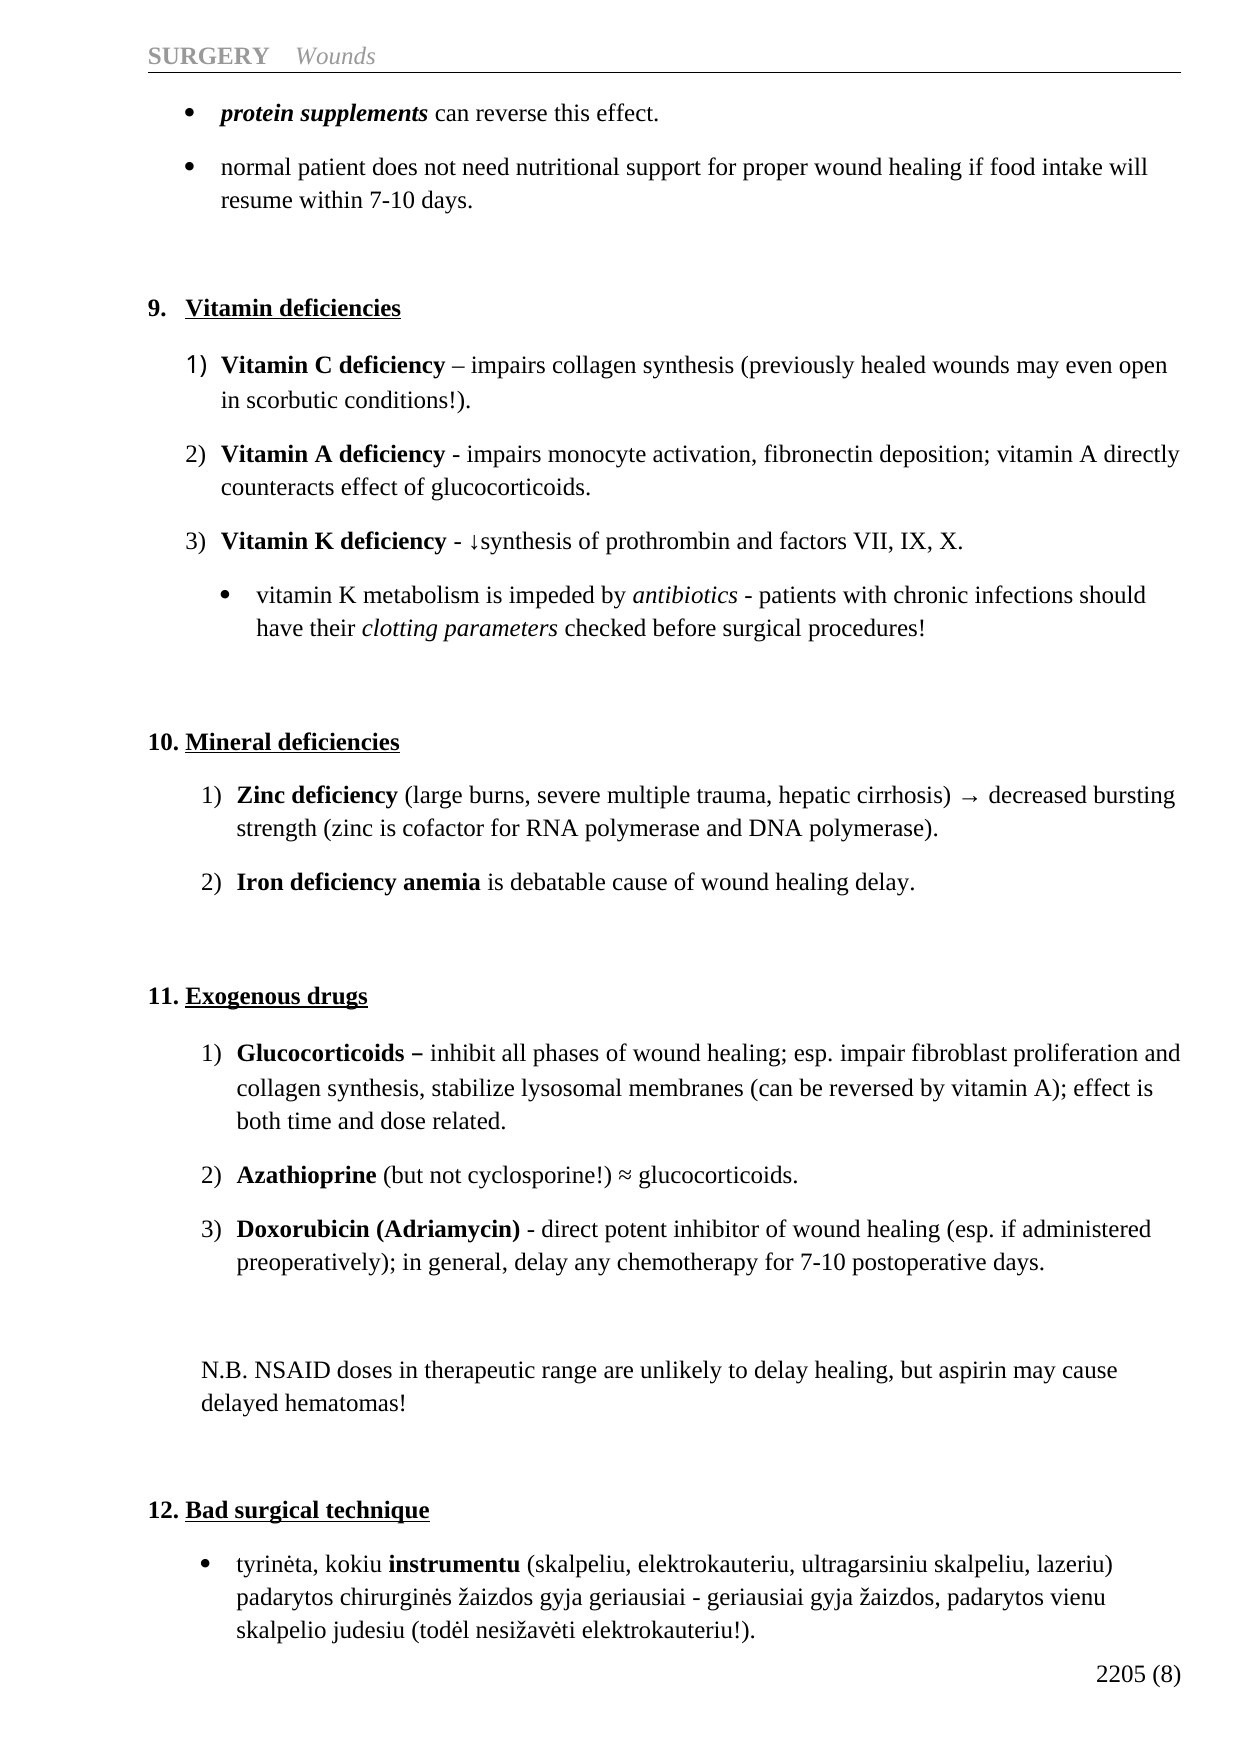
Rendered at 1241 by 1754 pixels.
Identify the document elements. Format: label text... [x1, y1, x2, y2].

list Vitamin A deficiency - impairs monocyte activation, fibronectin deposition; vitamin A directly counteracts effect of glucocorticoids. [185, 439, 1181, 501]
list Azathioprine (but not cyclosporine!) ≈ glucocorticoids. [201, 1160, 1181, 1189]
list Doxorubicin (Adriamycin) - direct potent inhibitor of wound healing (esp. if administered preoperatively); in general, delay any chemotherapy for 7-10 postoperative days. [201, 1214, 1181, 1276]
list Bad surgical technique [148, 1496, 1181, 1524]
list Mineral deficiencies [148, 727, 1181, 755]
list normal patient does not need nutritional support for proper wound healing if food intake will resume within 7-10 days. [185, 152, 1181, 214]
list Glucocorticoids – inhibit all phases of wound healing; esp. impair fibroblast proliferation and collagen synthesis, stabilize lysosomal membranes (can be reversed by vitamin A); effect is both time and dose related. [201, 1035, 1181, 1135]
text N.B. NSAID doses in therapeutic range are unlikely to delay healing, but aspirin may cause delayed hematomas! [201, 1355, 1181, 1417]
list Exogenous drugs [148, 981, 1181, 1010]
list protein supplements can reverse this effect. [185, 98, 1181, 127]
list Zinc deficiency (large burns, severe multiple trauma, hepatic cirrhosis) → decreased bursting strength (zinc is cofactor for RNA polymerase and DNA polymerase). [201, 780, 1181, 842]
list Vitamin deficiencies [148, 293, 1181, 322]
list vitamin K metabolism is impeded by antibiotics - patients with chronic infections should have their clotting parameters checked before surgical procedures! [221, 580, 1181, 641]
list Vitamin K deficiency - ↓synthesis of prothrombin and factors VII, IX, X. [185, 526, 1181, 554]
list Iron deficiency anemia is debatable cause of wound healing delay. [201, 867, 1181, 896]
list Vitamin C deficiency – impairs collagen synthesis (previously healed wounds may even open in scorbutic conditions!). [185, 347, 1181, 414]
list tyrinėta, kokiu instrumentu (skalpeliu, elektrokauteriu, ultragarsiniu skalpeliu, lazeriu) padarytos chirurginės žaizdos gyja geriausiai - geriausiai gyja žaizdos, padarytos vienu skalpelio judesiu (todėl nesižavėti elektrokauteriu!). [201, 1549, 1181, 1644]
